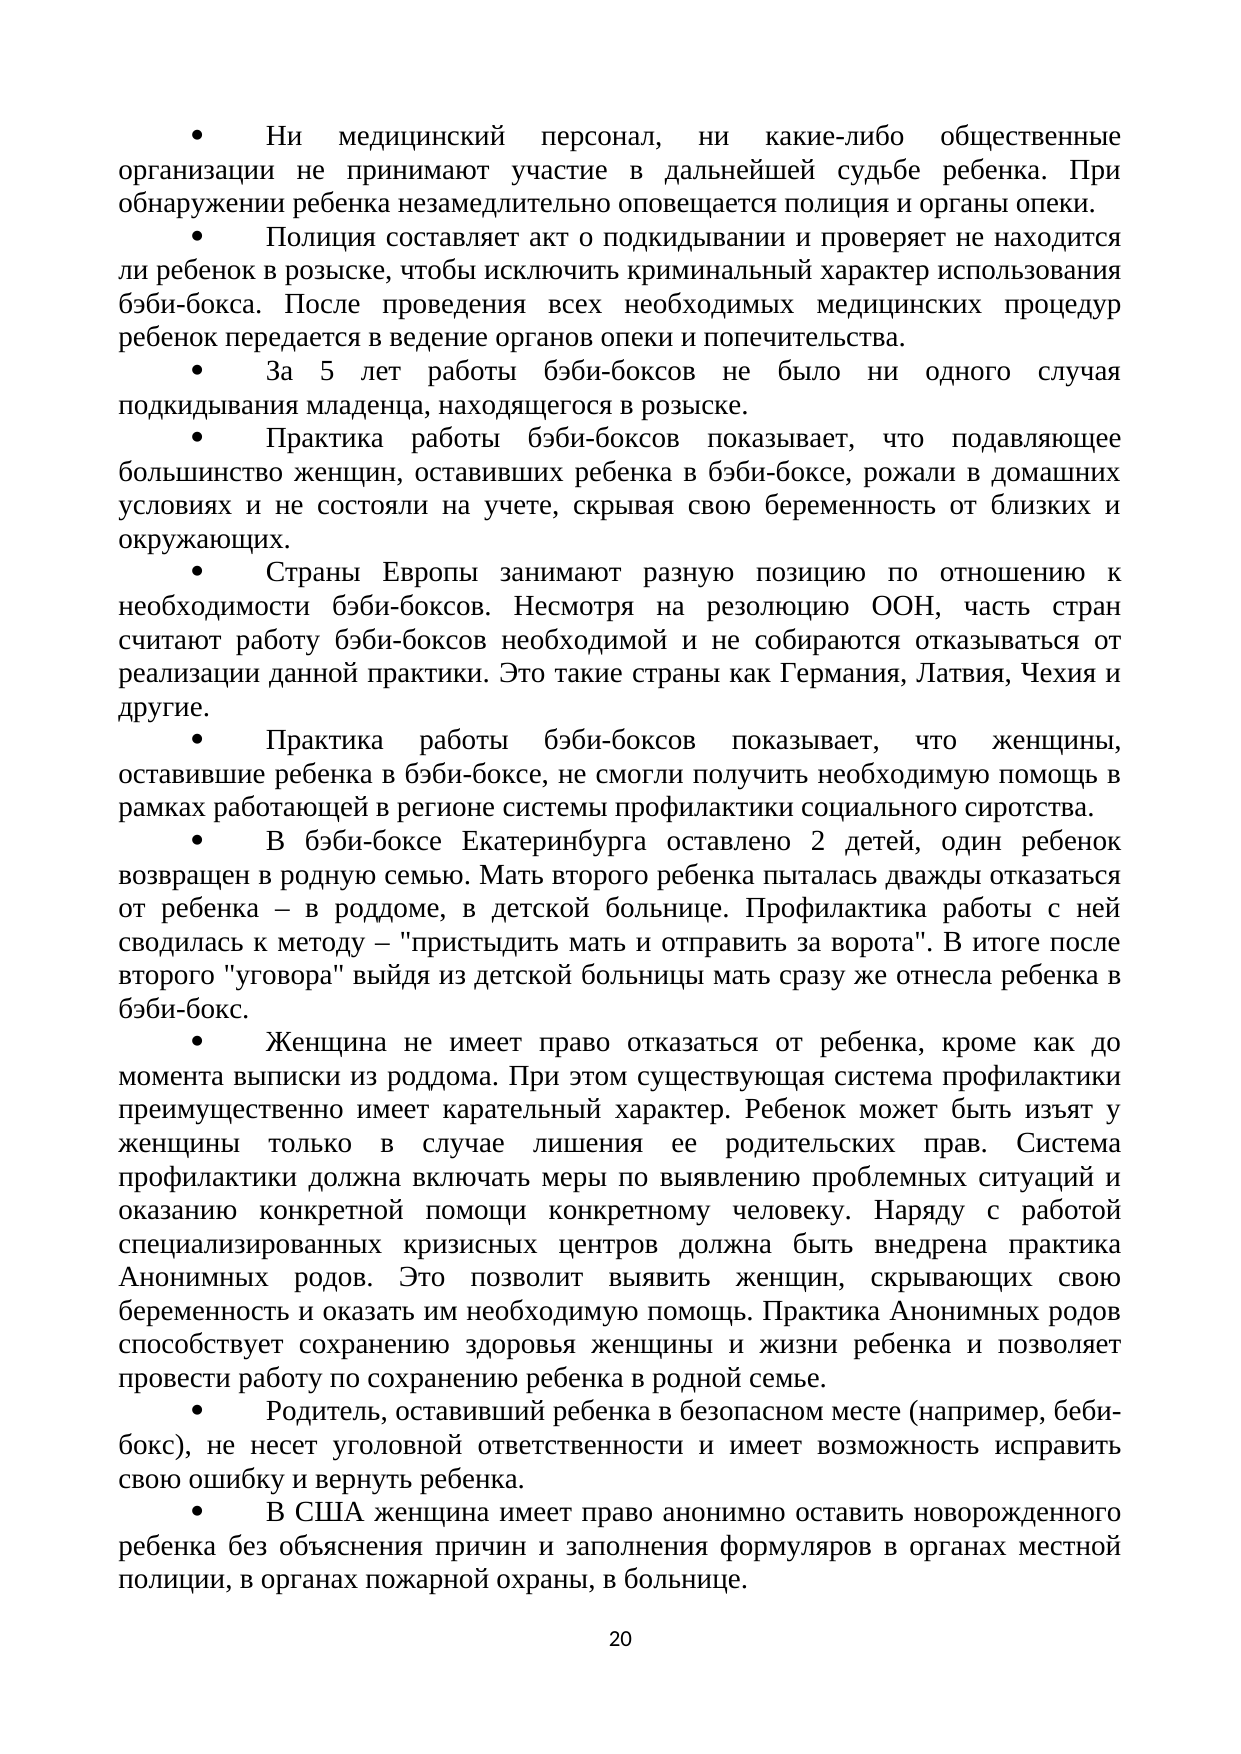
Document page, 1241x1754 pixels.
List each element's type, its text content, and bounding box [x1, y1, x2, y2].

list Практика работы бэби-боксов показывает, что подавляющее большинство женщин, оставивших ребенка в бэби-боксе, рожали в домашних условиях и не состояли на учете, скрывая свою беременность от близких и окружающих. [118, 420, 1122, 554]
list Родитель, оставивший ребенка в безопасном месте (например, беби-бокс), не несет уголовной ответственности и имеет возможность исправить свою ошибку и вернуть ребенка. [118, 1393, 1122, 1494]
list Полиция составляет акт о подкидывании и проверяет не находится ли ребенок в розыске, чтобы исключить криминальный характер использования бэби-бокса. После проведения всех необходимых медицинских процедур ребенок передается в ведение органов опеки и попечительства. [118, 219, 1122, 353]
list В США женщина имеет право анонимно оставить новорожденного ребенка без объяснения причин и заполнения формуляров в органах местной полиции, в органах пожарной охраны, в больнице. [118, 1494, 1122, 1595]
list Практика работы бэби-боксов показывает, что женщины, оставившие ребенка в бэби-боксе, не смогли получить необходимую помощь в рамках работающей в регионе системы профилактики социального сиротства. [118, 722, 1122, 823]
list В бэби-боксе Екатеринбурга оставлено 2 детей, один ребенок возвращен в родную семью. Мать второго ребенка пыталась дважды отказаться от ребенка – в роддоме, в детской больнице. Профилактика работы с ней сводилась к методу – "пристыдить мать и отправить за ворота". В итоге после второго "уговора" выйдя из детской больницы мать сразу же отнесла ребенка в бэби-бокс. [118, 823, 1122, 1024]
list За 5 лет работы бэби-боксов не было ни одного случая подкидывания младенца, находящегося в розыске. [118, 353, 1122, 420]
list Женщина не имеет право отказаться от ребенка, кроме как до момента выписки из роддома. При этом существующая система профилактики преимущественно имеет карательный характер. Ребенок может быть изъят у женщины только в случае лишения ее родительских прав. Система профилактики должна включать меры по выявлению проблемных ситуаций и оказанию конкретной помощи конкретному человеку. Наряду с работой специализированных кризисных центров должна быть внедрена практика Анонимных родов. Это позволит выявить женщин, скрывающих свою беременность и оказать им необходимую помощь. Практика Анонимных родов способствует сохранению здоровья женщины и жизни ребенка и позволяет провести работу по сохранению ребенка в родной семье. [118, 1024, 1122, 1393]
list Страны Европы занимают разную позицию по отношению к необходимости бэби-боксов. Несмотря на резолюцию ООН, часть стран считают работу бэби-боксов необходимой и не собираются отказываться от реализации данной практики. Это такие страны как Германия, Латвия, Чехия и другие. [118, 554, 1122, 722]
list Ни медицинский персонал, ни какие-либо общественные организации не принимают участие в дальнейшей судьбе ребенка. При обнаружении ребенка незамедлительно оповещается полиция и органы опеки. [118, 118, 1122, 219]
